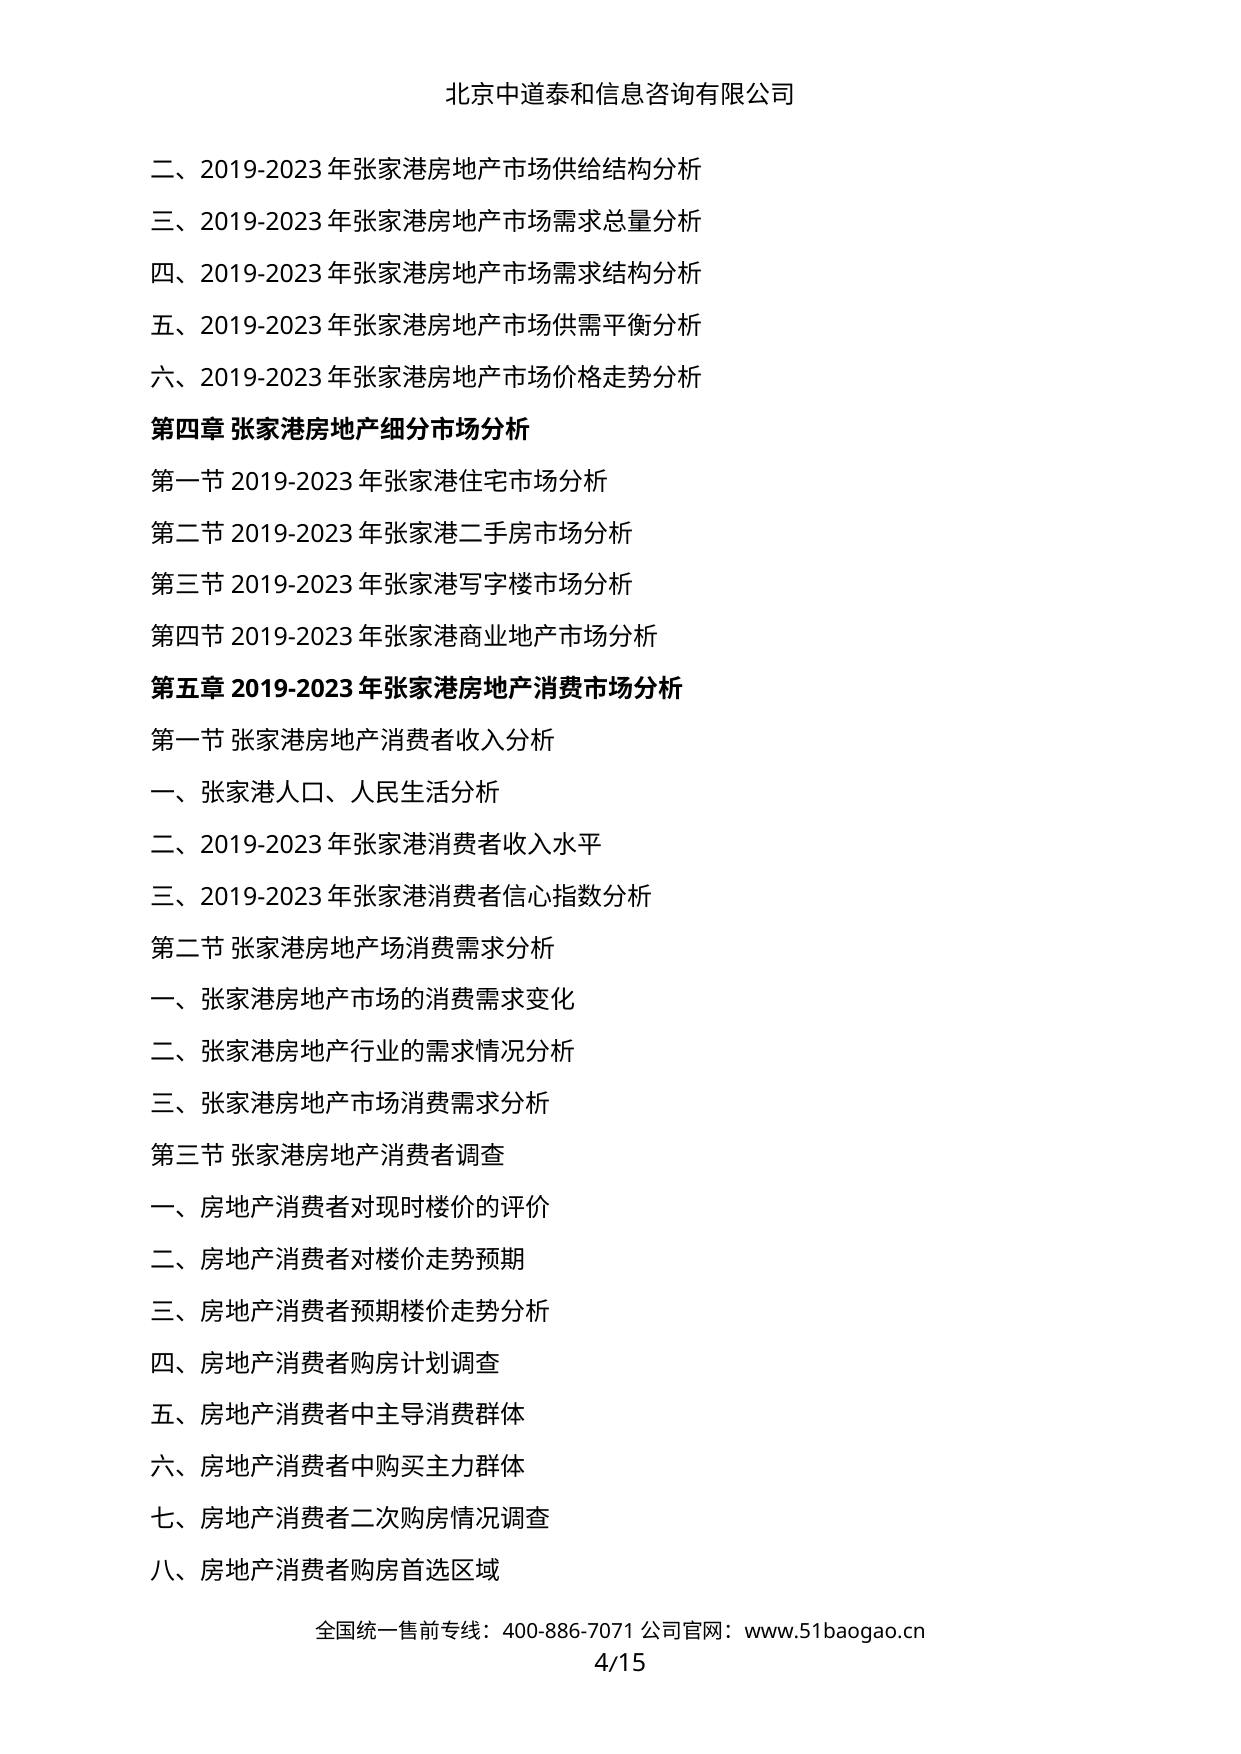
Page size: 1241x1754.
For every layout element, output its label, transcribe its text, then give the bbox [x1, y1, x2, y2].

text 一、张家港人口、人民生活分析 [150, 772, 1090, 809]
text 六、2019-2023年张家港房地产市场价格走势分析 [150, 357, 1090, 394]
text 四、2019-2023年张家港房地产市场需求结构分析 [150, 254, 1090, 290]
text 第二节 2019-2023年张家港二手房市场分析 [150, 513, 1090, 549]
text 二、2019-2023年张家港房地产市场供给结构分析 [150, 150, 1090, 186]
text 三、张家港房地产市场消费需求分析 [150, 1084, 1090, 1120]
text 第三节 2019-2023年张家港写字楼市场分析 [150, 565, 1090, 601]
text 三、房地产消费者预期楼价走势分析 [150, 1291, 1090, 1327]
text 五、2019-2023年张家港房地产市场供需平衡分析 [150, 306, 1090, 342]
text 一、房地产消费者对现时楼价的评价 [150, 1187, 1090, 1224]
text 一、张家港房地产市场的消费需求变化 [150, 980, 1090, 1016]
text 第四章 张家港房地产细分市场分析 [150, 409, 1090, 446]
text 二、张家港房地产行业的需求情况分析 [150, 1032, 1090, 1068]
text 第二节 张家港房地产场消费需求分析 [150, 928, 1090, 964]
text 第五章 2019-2023年张家港房地产消费市场分析 [150, 669, 1090, 705]
text 第四节 2019-2023年张家港商业地产市场分析 [150, 617, 1090, 653]
text 二、房地产消费者对楼价走势预期 [150, 1239, 1090, 1276]
text 三、2019-2023年张家港房地产市场需求总量分析 [150, 202, 1090, 238]
text 第一节 张家港房地产消费者收入分析 [150, 721, 1090, 757]
text 三、2019-2023年张家港消费者信心指数分析 [150, 876, 1090, 912]
text 第一节 2019-2023年张家港住宅市场分析 [150, 461, 1090, 497]
text 二、2019-2023年张家港消费者收入水平 [150, 824, 1090, 861]
text 四、房地产消费者购房计划调查 [150, 1343, 1090, 1379]
text 七、房地产消费者二次购房情况调查 [150, 1499, 1090, 1535]
text 五、房地产消费者中主导消费群体 [150, 1395, 1090, 1431]
text 六、房地产消费者中购买主力群体 [150, 1447, 1090, 1483]
text 第三节 张家港房地产消费者调查 [150, 1136, 1090, 1172]
text 八、房地产消费者购房首选区域 [150, 1551, 1090, 1587]
